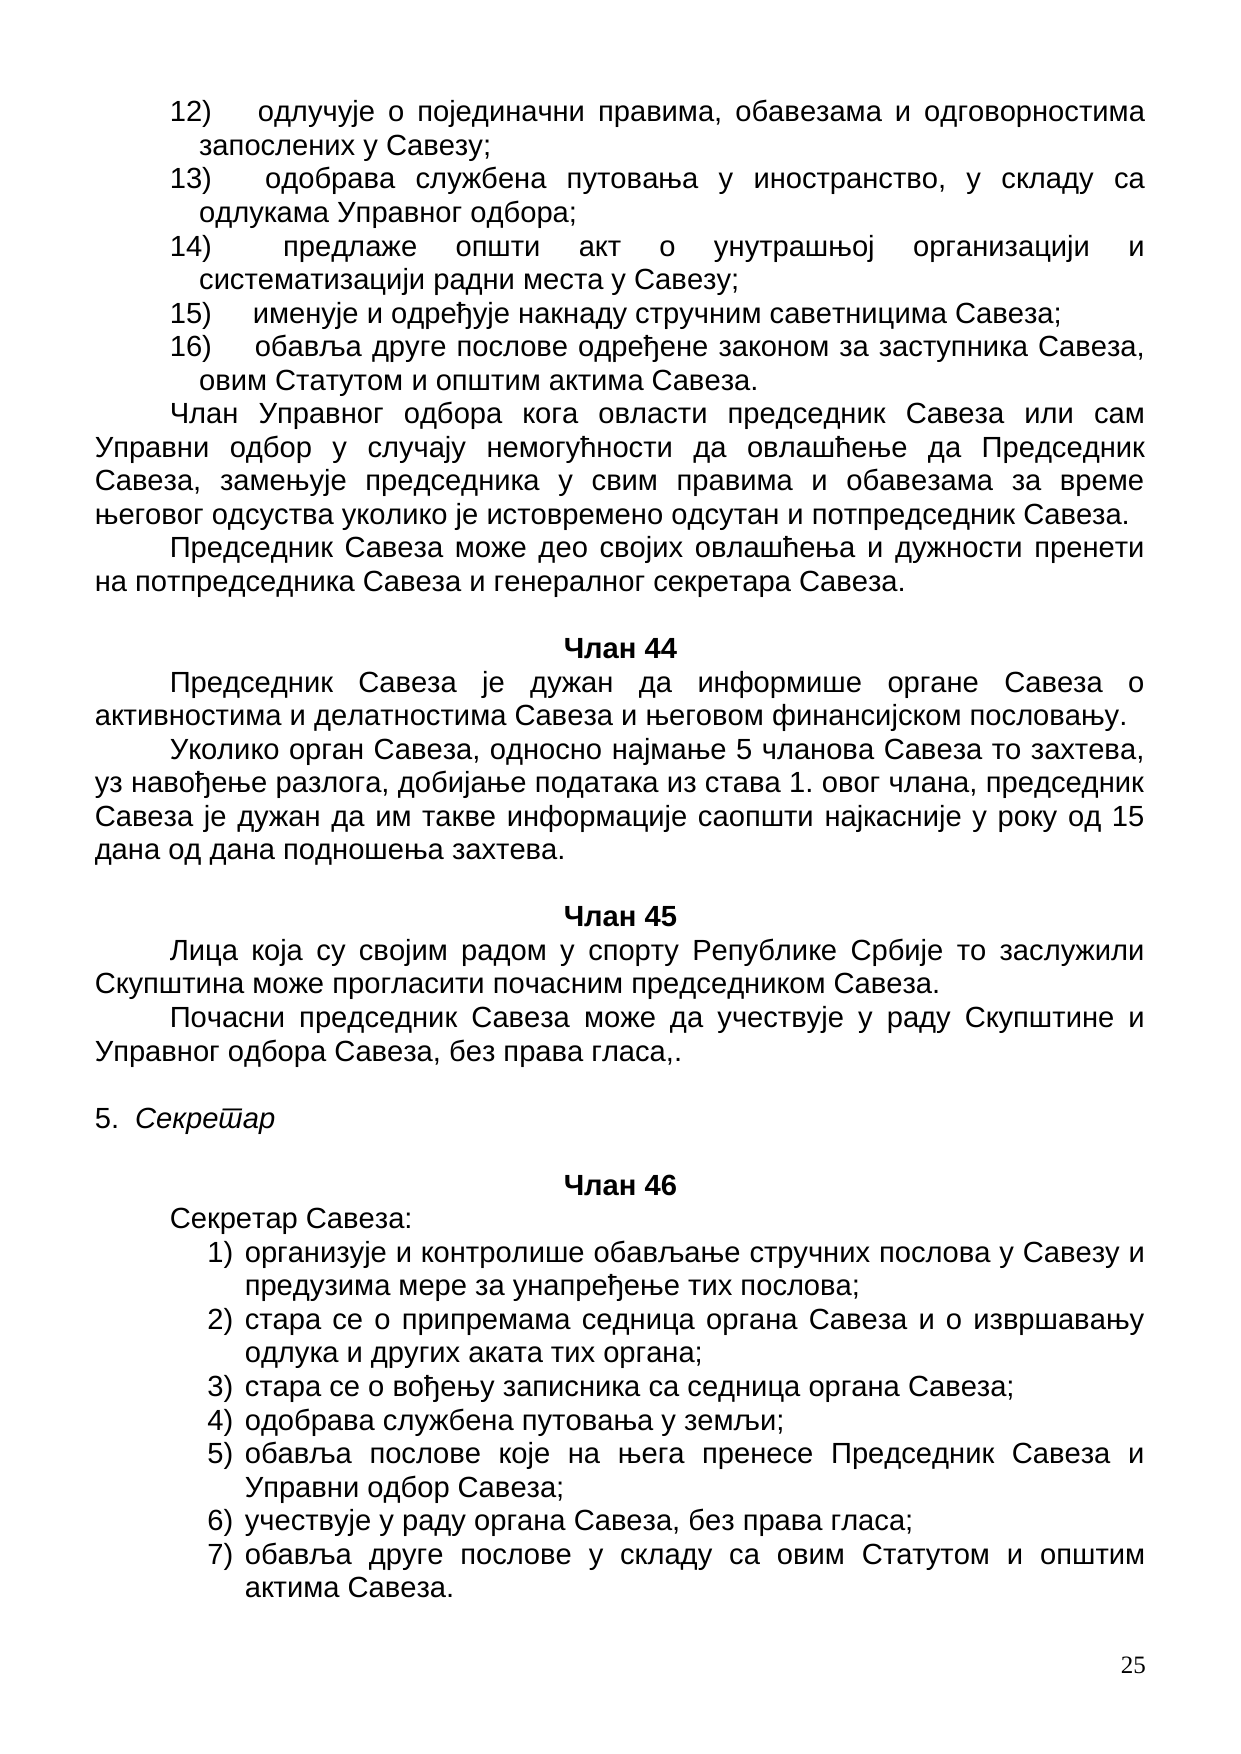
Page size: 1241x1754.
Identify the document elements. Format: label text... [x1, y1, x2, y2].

text Председник Савеза може део својих овлашћења и дужности пренети на потпредседника Савеза и генералног секретара Савеза. [94, 531, 1146, 598]
list организује и контролише обављање стручних послова у Савезу и предузима мере за унапређење тих послова; [207, 1235, 1146, 1302]
text Лица која су својим радом у спорту Републике Србије то заслужили Скупштина може прогласити почасним председником Савеза. [94, 933, 1146, 1000]
list стара се о припремама седница органа Савеза и о извршавању одлука и других аката тих органа; [207, 1302, 1146, 1369]
text Почасни председник Савеза може да учествује у раду Скупштине и Управног одбора Савеза, без права гласа,. [94, 1000, 1146, 1067]
text Уколико орган Савеза, односно најмање 5 чланова Савеза то захтева, уз навођење разлога, добијање података из става 1. овог члана, председник Савеза је дужан да им такве информације саопшти најкасније у року од 15 дана од дана подношења захтева. [94, 732, 1146, 866]
list одобрава службена путовања у земљи; [207, 1403, 1146, 1436]
list обавља друге послове у складу са овим Статутом и општим актима Савеза. [207, 1537, 1146, 1604]
text Члан [94, 631, 1146, 665]
list стара се о вођењу записника са седница органа Савеза; [207, 1369, 1146, 1403]
subtitle 5. Секретар [94, 1101, 1146, 1134]
list одобрава службена путовања у иностранство, у складу са одлукама Управног одбора; [169, 162, 1146, 229]
list одлучује о појединачни правима, обавезама и одговорностима запослених у Савезу; [169, 94, 1146, 162]
list обавља друге послове одређене законом за заступника Савеза, овим Статутом и општим актима Савеза. [169, 329, 1146, 396]
text Члан Управног одбора кога овласти председник Савеза или сам Управни одбор у случају немогућности да овлашћење да Председник Савеза, замењује председника у свим правима и обавезама за време његовог одсуства уколико је истовремено одсутан и потпредседник Савеза. [94, 396, 1146, 531]
list учествује у раду органа Савеза, без права гласа; [207, 1503, 1146, 1537]
list именује и одређује накнаду стручним саветницима Савеза; [169, 296, 1146, 329]
text Секретар Савеза: [94, 1201, 1146, 1235]
list предлаже општи акт о унутрашњој организацији и систематизацији радни места у Савезу; [169, 229, 1146, 296]
text Члан [94, 899, 1146, 933]
text Члан [94, 1168, 1146, 1201]
text Председник Савеза је дужан да информише органе Савеза о активностима и делатностима Савеза и његовом финансијском пословању. [94, 665, 1146, 732]
list обавља послове које на њега пренесе Председник Савеза и Управни одбор Савеза; [207, 1436, 1146, 1503]
